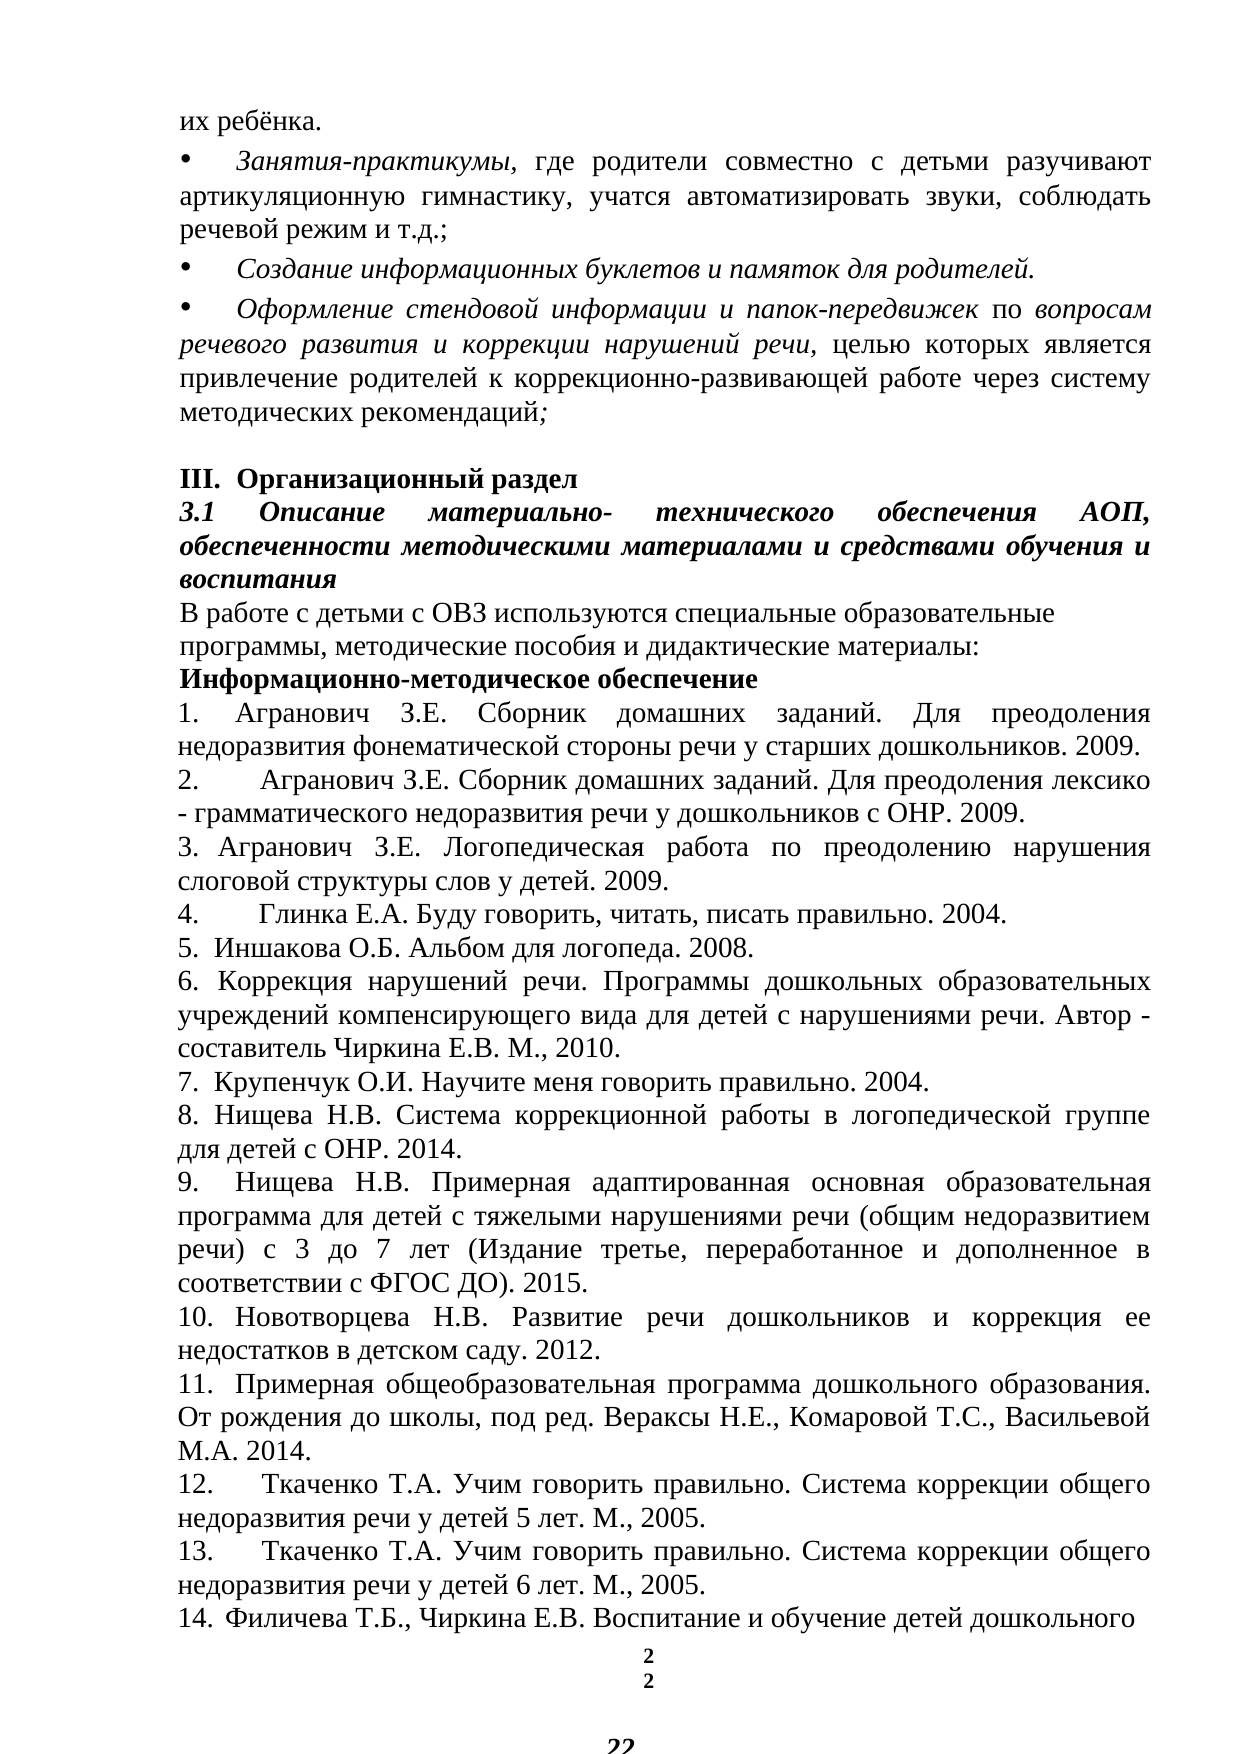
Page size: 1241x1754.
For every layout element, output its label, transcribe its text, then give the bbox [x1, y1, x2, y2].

list Крупенчук О.И. Научите меня говорить правильно. 2004. [177, 1064, 1152, 1098]
list Агранович З.Е. Сборник домашних заданий. Для преодоления недоразвития фонематической стороны речи у старших дошкольников. 2009. [177, 696, 1152, 763]
text В работе с детьми с ОВЗ используются специальные образовательные программы, методические пособия и дидактические материалы: [179, 595, 1152, 662]
text Информационно-методическое обеспечение [179, 662, 960, 696]
list Агранович З.Е. Сборник домашних заданий. Для преодоления лексико - грамматического недоразвития речи у дошкольников с ОНР. 2009. [177, 763, 1152, 830]
list Нищева Н.В. Система коррекционной работы в логопедической группе для детей с ОНР. 2014. [177, 1098, 1152, 1165]
list Создание информационных буклетов и памяток для родителей. [179, 245, 1152, 286]
list Ткаченко Т.А. Учим говорить правильно. Система коррекции общего недоразвития речи у детей 5 лет. М., 2005. [177, 1467, 1152, 1534]
list Ткаченко Т.А. Учим говорить правильно. Система коррекции общего недоразвития речи у детей 6 лет. М., 2005. [177, 1534, 1152, 1601]
list Иншакова О.Б. Альбом для логопеда. 2008. [177, 930, 1152, 964]
text 3.1 Описание материально- технического обеспечения АОП, обеспеченности методическими материалами и средствами обучения и воспитания [179, 494, 1152, 595]
list Занятия-практикумы, где родители совместно с детьми разучивают артикуляционную гимнастику, учатся автоматизировать звуки, соблюдать речевой режим и т.д.; [179, 137, 1152, 245]
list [179, 103, 1152, 137]
list Новотворцева Н.В. Развитие речи дошкольников и коррекция ее недостатков в детском саду. 2012. [177, 1299, 1152, 1366]
list Глинка Е.А. Буду говорить, читать, писать правильно. 2004. [177, 897, 1152, 930]
list Агранович З.Е. Логопедическая работа по преодолению нарушения слоговой структуры слов у детей. 2009. [177, 830, 1152, 897]
list Коррекция нарушений речи. Программы дошкольных образовательных учреждений компенсирующего вида для детей с нарушениями речи. Автор - составитель Чиркина Е.В. М., 2010. [177, 964, 1152, 1064]
list Оформление стендовой информации и папок-передвижек по вопросам речевого развития и коррекции нарушений речи, целью которых является привлечение родителей к коррекционно-развивающей работе через систему методических рекомендаций; [179, 286, 1152, 427]
list Нищева Н.В. Примерная адаптированная основная образовательная программа для детей с тяжелыми нарушениями речи (общим недоразвитием речи) с 3 до 7 лет (Издание третье, переработанное и дополненное в соответствии с ФГОС ДО). 2015. [177, 1165, 1152, 1299]
list Примерная общеобразовательная программа дошкольного образования. От рождения до школы, под ред. Вераксы Н.Е., Комаровой Т.С., Васильевой М.А. 2014. [177, 1366, 1152, 1467]
list Организационный раздел [179, 461, 1152, 494]
list Филичева Т.Б., Чиркина Е.В. Воспитание и обучение детей дошкольного [177, 1601, 1152, 1635]
